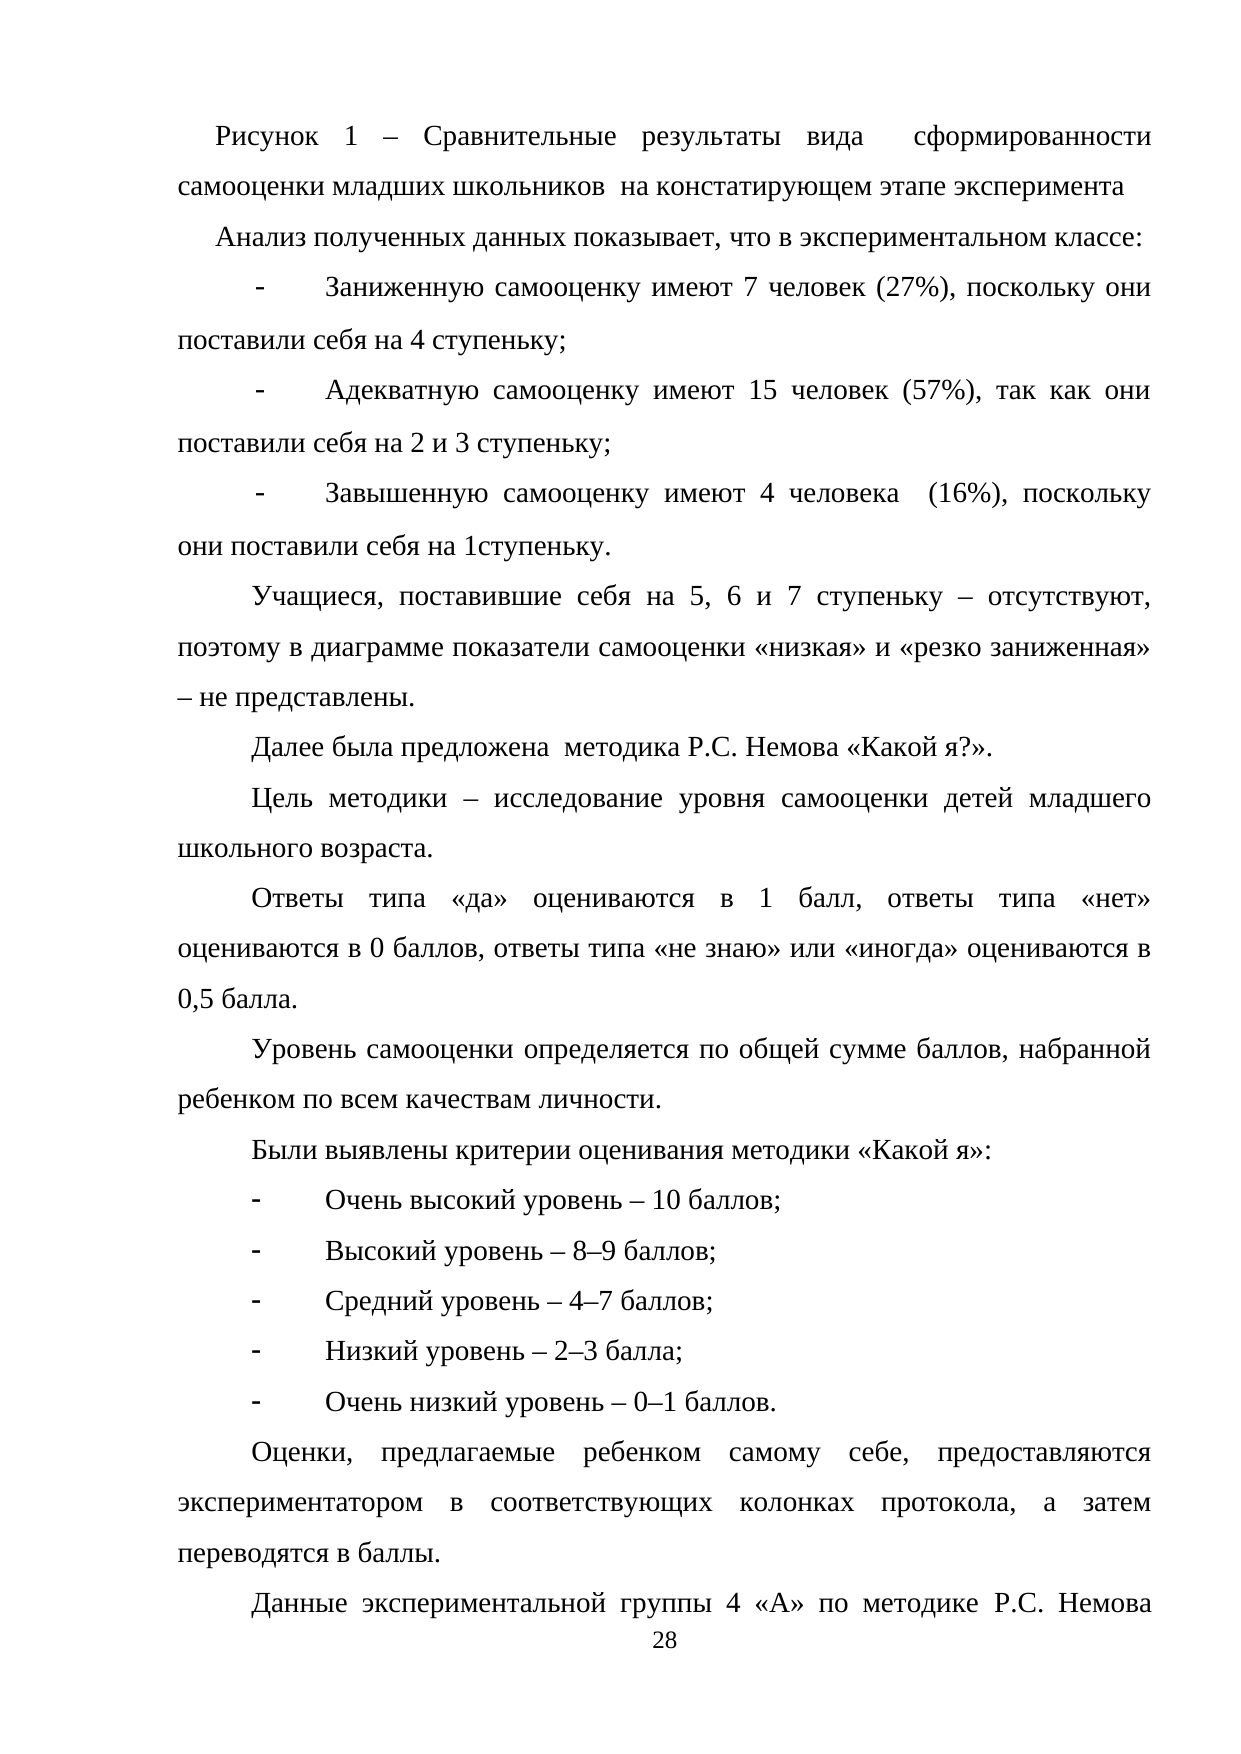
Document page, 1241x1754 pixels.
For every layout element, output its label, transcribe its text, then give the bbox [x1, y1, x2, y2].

text Рисунок 1 – Сравнительные результаты вида сформированности самооценки младших школьников на констатирующем этапе эксперимента [177, 118, 1152, 202]
text Далее была предложена методика Р.С. Немова «Какой я?». [177, 729, 1152, 763]
list Низкий уровень – 2–3 балла; [177, 1333, 1152, 1367]
text Анализ полученных данных показывает, что в экспериментальном классе: [177, 219, 1152, 252]
list Средний уровень – 4–7 баллов; [177, 1283, 1152, 1317]
list Завышенную самооценку имеют 4 человека (16%), поскольку они поставили себя на 1ступеньку. [177, 475, 1152, 562]
text Оценки, предлагаемые ребенком самому себе, предоставляются экспериментатором в соответствующих колонках протокола, а затем переводятся в баллы. [177, 1434, 1152, 1568]
text Были выявлены критерии оценивания методики «Какой я»: [177, 1132, 1152, 1165]
text Учащиеся, поставившие себя на 5, 6 и 7 ступеньку – отсутствуют, поэтому в диаграмме показатели самооценки «низкая» и «резко заниженная» – не представлены. [177, 578, 1152, 713]
text Уровень самооценки определяется по общей сумме баллов, набранной ребенком по всем качествам личности. [177, 1031, 1152, 1115]
text Ответы типа «да» оцениваются в 1 балл, ответы типа «нет» оцениваются в 0 баллов, ответы типа «не знаю» или «иногда» оцениваются в 0,5 балла. [177, 880, 1152, 1014]
list Заниженную самооценку имеют 7 человек (27%), поскольку они поставили себя на 4 ступеньку; [177, 269, 1152, 355]
list Высокий уровень – 8–9 баллов; [177, 1233, 1152, 1266]
list Очень низкий уровень – 0–1 баллов. [177, 1384, 1152, 1417]
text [177, 1585, 1152, 1619]
list Адекватную самооценку имеют 15 человек (57%), так как они поставили себя на 2 и 3 ступеньку; [177, 372, 1152, 458]
text Цель методики – исследование уровня самооценки детей младшего школьного возраста. [177, 780, 1152, 863]
list Очень высокий уровень – 10 баллов; [177, 1182, 1152, 1216]
